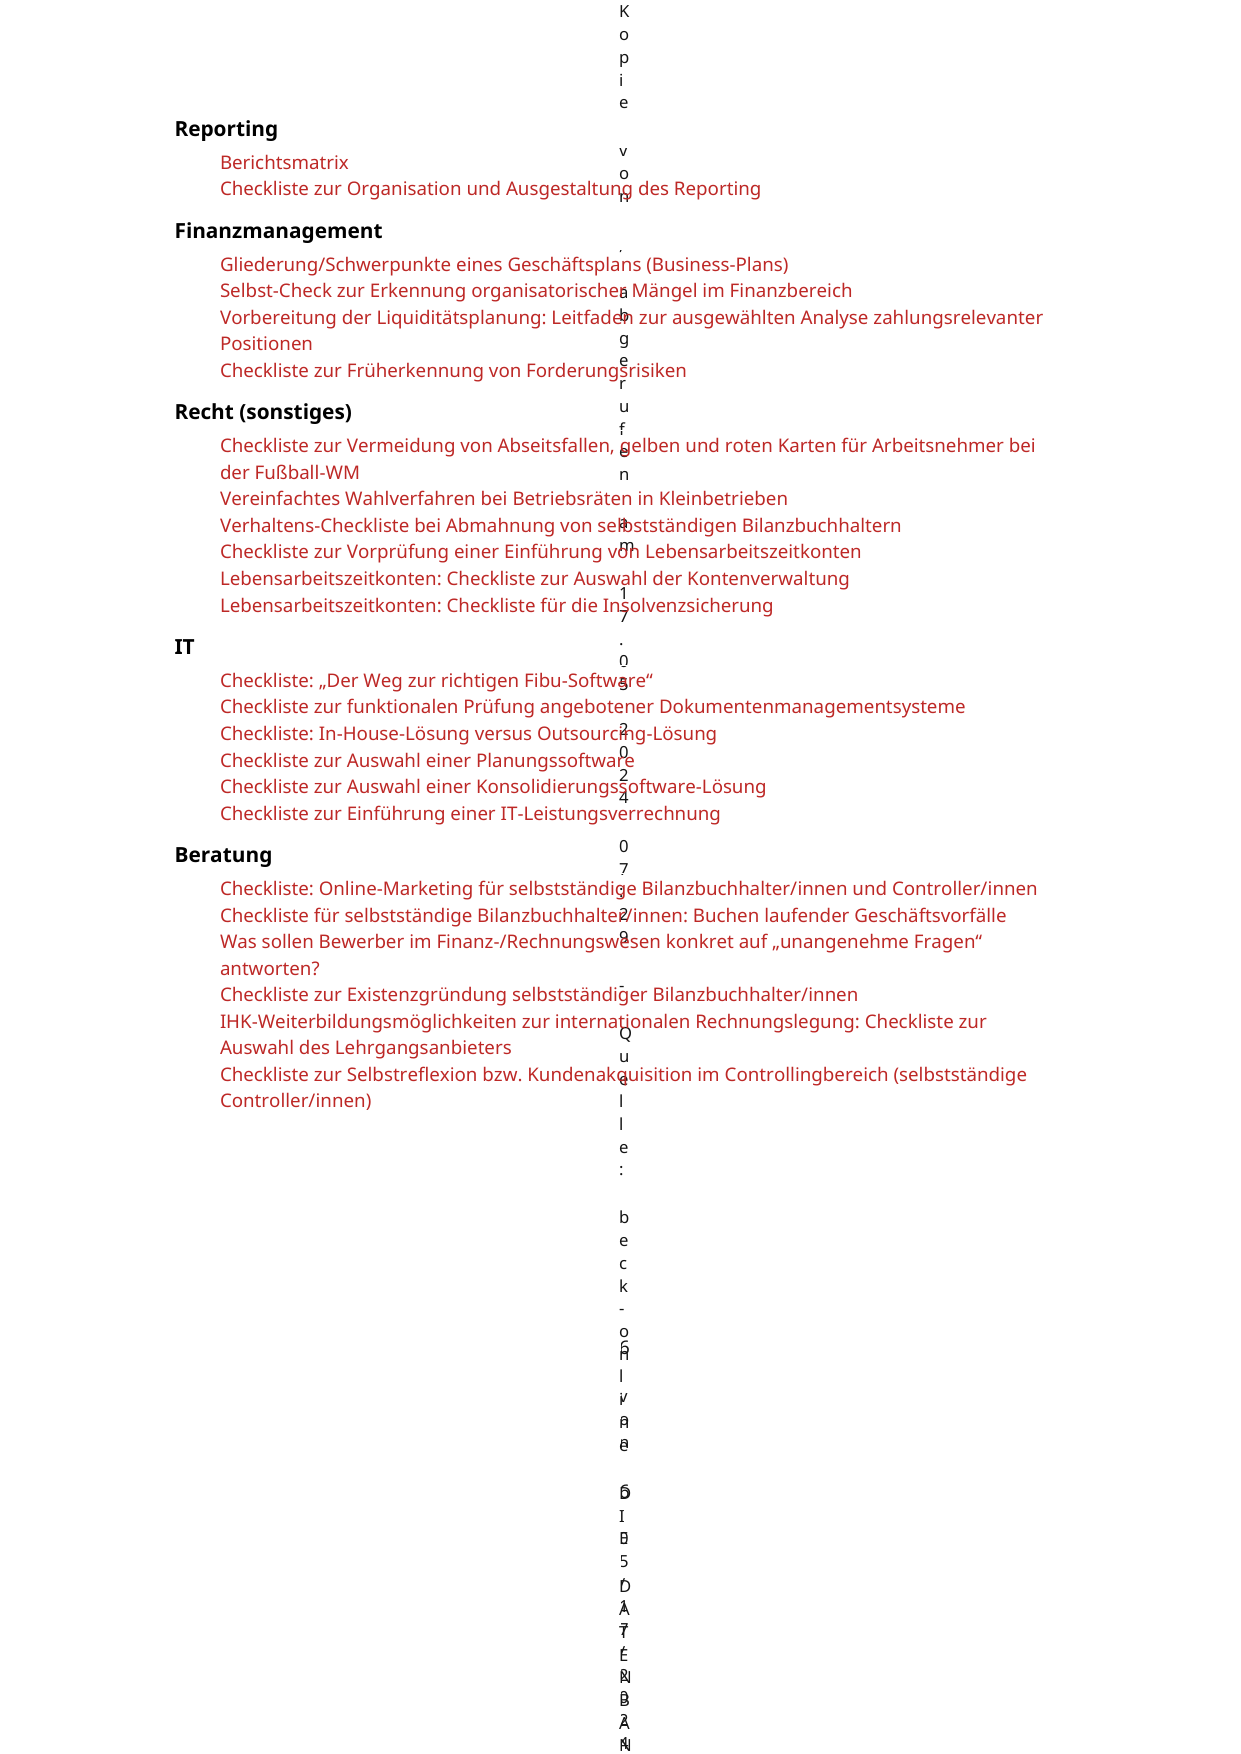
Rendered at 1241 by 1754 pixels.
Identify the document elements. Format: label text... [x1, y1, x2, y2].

text Checkliste zur Selbstreflexion bzw. Kundenakquisition im Controllingbereich (selbstständige Controller/​innen) [199, 1060, 1052, 1113]
text Recht (sonstiges) [168, 383, 1050, 430]
text Checkliste: In-House-Lösung versus Outsourcing-Lösung [199, 719, 1052, 746]
text Checkliste zur Auswahl einer Planungssoftware [199, 746, 1052, 772]
text Lebensarbeitszeitkonten: Checkliste für die Insolvenzsicherung [199, 591, 1052, 617]
text Beratung [168, 826, 1050, 873]
text Checkliste für selbstständige Bilanzbuchhalter/​innen: Buchen laufender Geschäftsvorfälle [199, 901, 1052, 927]
text Checkliste: Online-Marketing für selbstständige Bilanzbuchhalter/​innen und Controller/​innen [220, 874, 1052, 901]
text Lebensarbeitszeitkonten: Checkliste zur Auswahl der Kontenverwaltung [199, 564, 1052, 591]
text Verhaltens-Checkliste bei Abmahnung von selbstständigen Bilanzbuchhaltern [199, 511, 1052, 538]
text Gliederung/​Schwerpunkte eines Geschäftsplans (Business-Plans) [220, 250, 1052, 276]
text Checkliste zur Vorprüfung einer Einführung von Lebensarbeitszeitkonten [199, 538, 1052, 564]
text Checkliste: „Der Weg zur richtigen Fibu-Software“ [220, 666, 1052, 693]
text Checkliste zur funktionalen Prüfung angebotener Dokumentenmanagementsysteme [199, 693, 1052, 719]
text Vereinfachtes Wahlverfahren bei Betriebsräten in Kleinbetrieben [199, 484, 1052, 511]
text Selbst-Check zur Erkennung organisatorischer Mängel im Finanzbereich [199, 276, 1052, 303]
text Checkliste zur Organisation und Ausgestaltung des Reporting [199, 174, 1052, 201]
text Finanzmanagement [168, 201, 1050, 248]
text IT [168, 617, 1051, 665]
text Reporting [168, 99, 1050, 147]
text Checkliste zur Früherkennung von Forderungsrisiken [199, 356, 1052, 383]
text Vorbereitung der Liquiditätsplanung: Leitfaden zur ausgewählten Analyse zahlungsrelevanter Positionen [199, 303, 1052, 356]
text Checkliste zur Vermeidung von Abseitsfallen, gelben und roten Karten für Arbeitsnehmer bei der Fußball-WM [220, 431, 1052, 484]
text Checkliste zur Einführung einer IT-Leistungsverrechnung [199, 799, 1052, 826]
text Checkliste zur Auswahl einer Konsolidierungssoftware-Lösung [199, 772, 1052, 799]
text IHK-Weiterbildungsmöglichkeiten zur internationalen Rechnungslegung: Checkliste zur Auswahl des Lehrgangsanbieters [199, 1007, 1052, 1060]
text Was sollen Bewerber im Finanz-/​Rechnungswesen konkret auf „unangenehme Fragen“ antworten? [199, 927, 1052, 981]
text Berichtsmatrix [220, 148, 1052, 174]
text Checkliste zur Existenzgründung selbstständiger Bilanzbuchhalter/​innen [199, 981, 1052, 1007]
